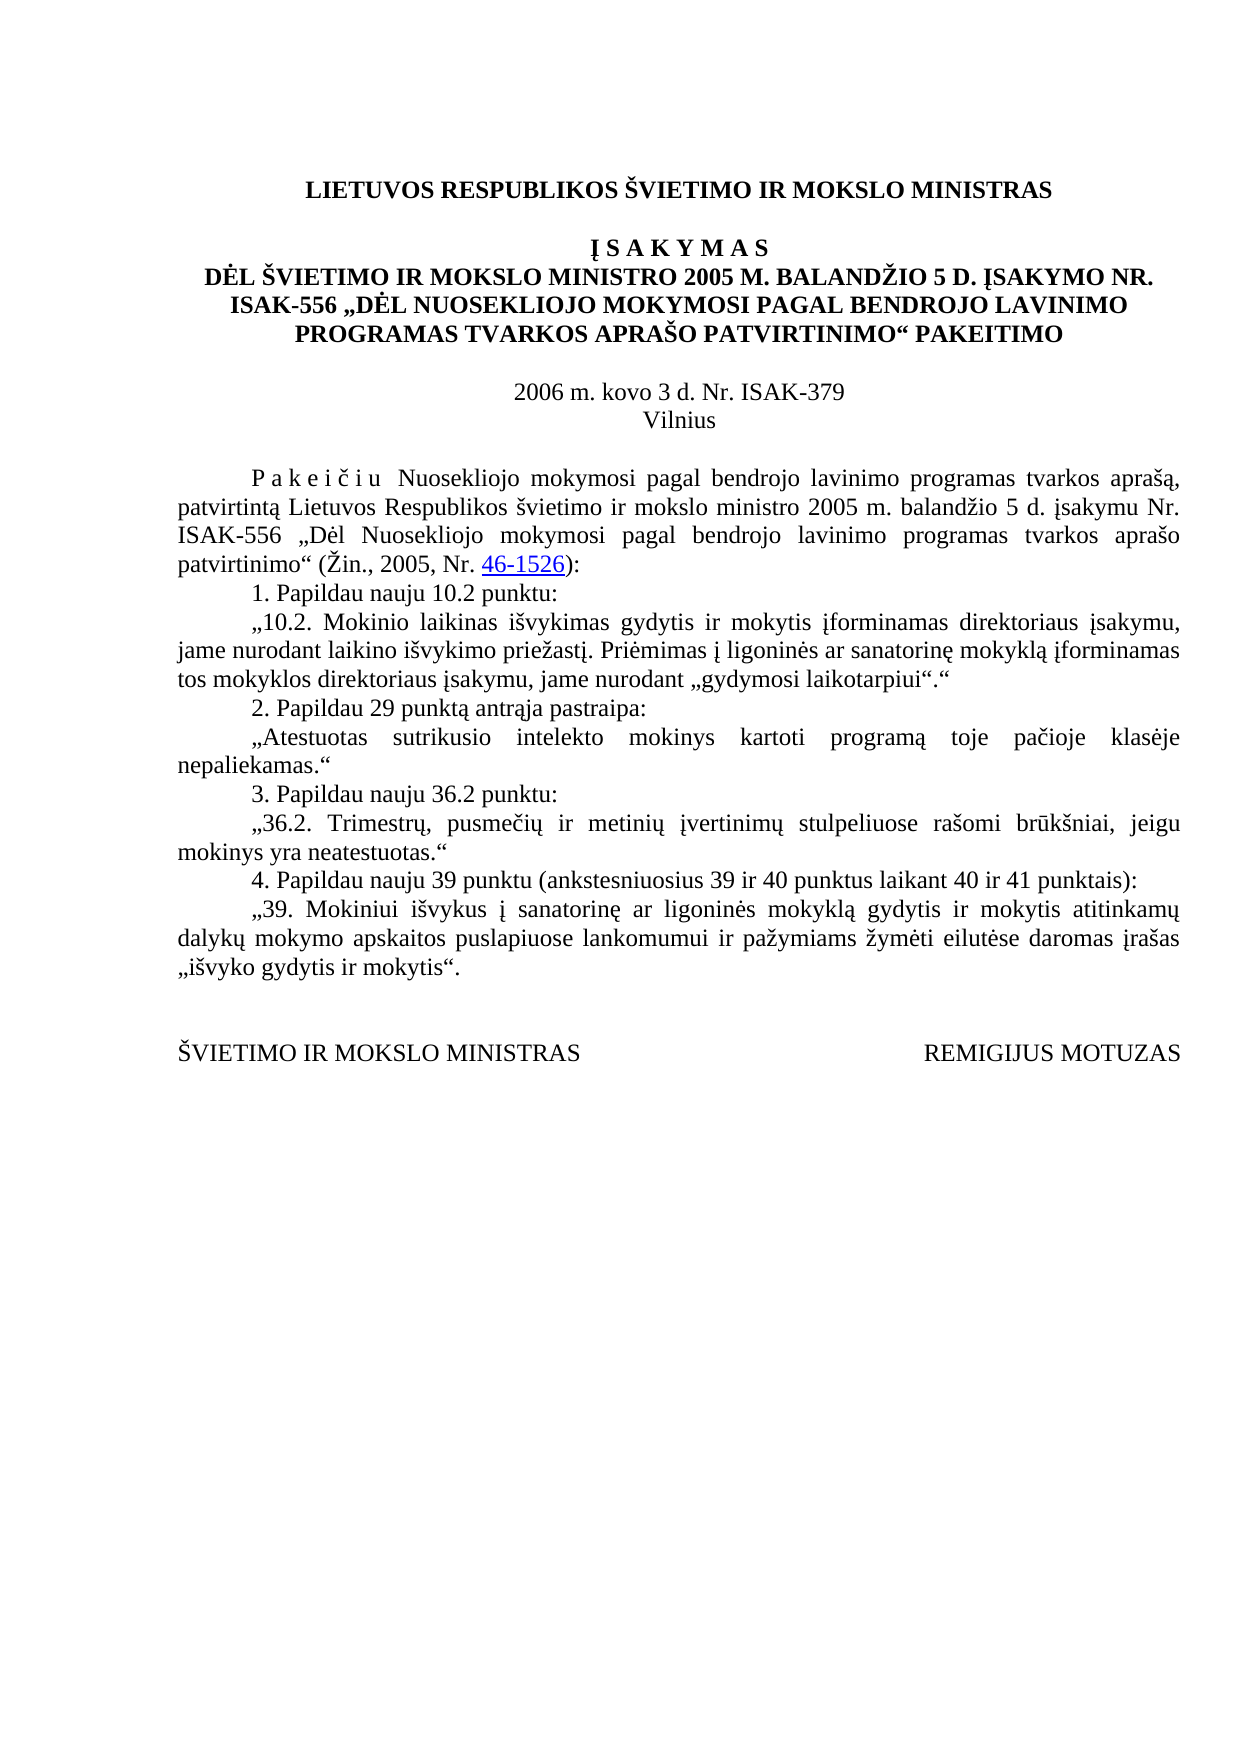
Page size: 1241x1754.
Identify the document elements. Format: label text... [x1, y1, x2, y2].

text „Atestuotas sutrikusio intelekto mokinys kartoti programą toje pačioje klasėje nepaliekamas.“ [177, 722, 1181, 779]
text 2. Papildau 29 punktą antrąja pastraipa: [177, 693, 1181, 722]
text „36.2. Trimestrų, pusmečių ir metinių įvertinimų stulpeliuose rašomi brūkšniai, jeigu mokinys yra neatestuotas.“ [177, 808, 1181, 866]
text „39. Mokiniui išvykus į sanatorinę ar ligoninės mokyklą gydytis ir mokytis atitinkamų dalykų mokymo apskaitos puslapiuose lankomumui ir pažymiams žymėti eilutėse daromas įrašas „išvyko gydytis ir mokytis“. [177, 894, 1181, 981]
text LIETUVOS RESPUBLIKOS ŠVIETIMO IR MOKSLO MINISTRAS [177, 176, 1181, 204]
text Pakeičiu Nuosekliojo mokymosi pagal bendrojo lavinimo programas tvarkos aprašą, patvirtintą Lietuvos Respublikos švietimo ir mokslo ministro 2005 m. balandžio 5 d. įsakymu Nr. ISAK-556 „Dėl Nuosekliojo mokymosi pagal bendrojo lavinimo programas tvarkos aprašo patvirtinimo“ (Žin., 2005, Nr. ): [177, 463, 1181, 578]
text „10.2. Mokinio laikinas išvykimas gydytis ir mokytis įforminamas direktoriaus įsakymu, jame nurodant laikino išvykimo priežastį. Priėmimas į ligoninės ar sanatorinę mokyklą įforminamas tos mokyklos direktoriaus įsakymu, jame nurodant „gydymosi laikotarpiui“.“ [177, 607, 1181, 693]
text Į S A K Y M A S [177, 233, 1181, 262]
text 3. Papildau nauju 36.2 punktu: [177, 779, 1181, 808]
text Vilnius [177, 406, 1181, 434]
text DĖL ŠVIETIMO IR MOKSLO MINISTRO 2005 M. BALANDŽIO 5 D. ĮSAKYMO NR. ISAK-556 „DĖL NUOSEKLIOJO MOKYMOSI PAGAL BENDROJO LAVINIMO PROGRAMAS TVARKOS APRAŠO PATVIRTINIMO“ PAKEITIMO [177, 262, 1181, 348]
text 1. Papildau nauju 10.2 punktu: [177, 578, 1181, 607]
text ŠVIETIMO IR MOKSLO MINISTRAS REMIGIJUS MOTUZAS [177, 1038, 1181, 1067]
text 4. Papildau nauju 39 punktu (ankstesniuosius 39 ir 40 punktus laikant 40 ir 41 punktais): [177, 866, 1181, 894]
text 2006 m. kovo 3 d. Nr. ISAK-379 [177, 377, 1181, 406]
